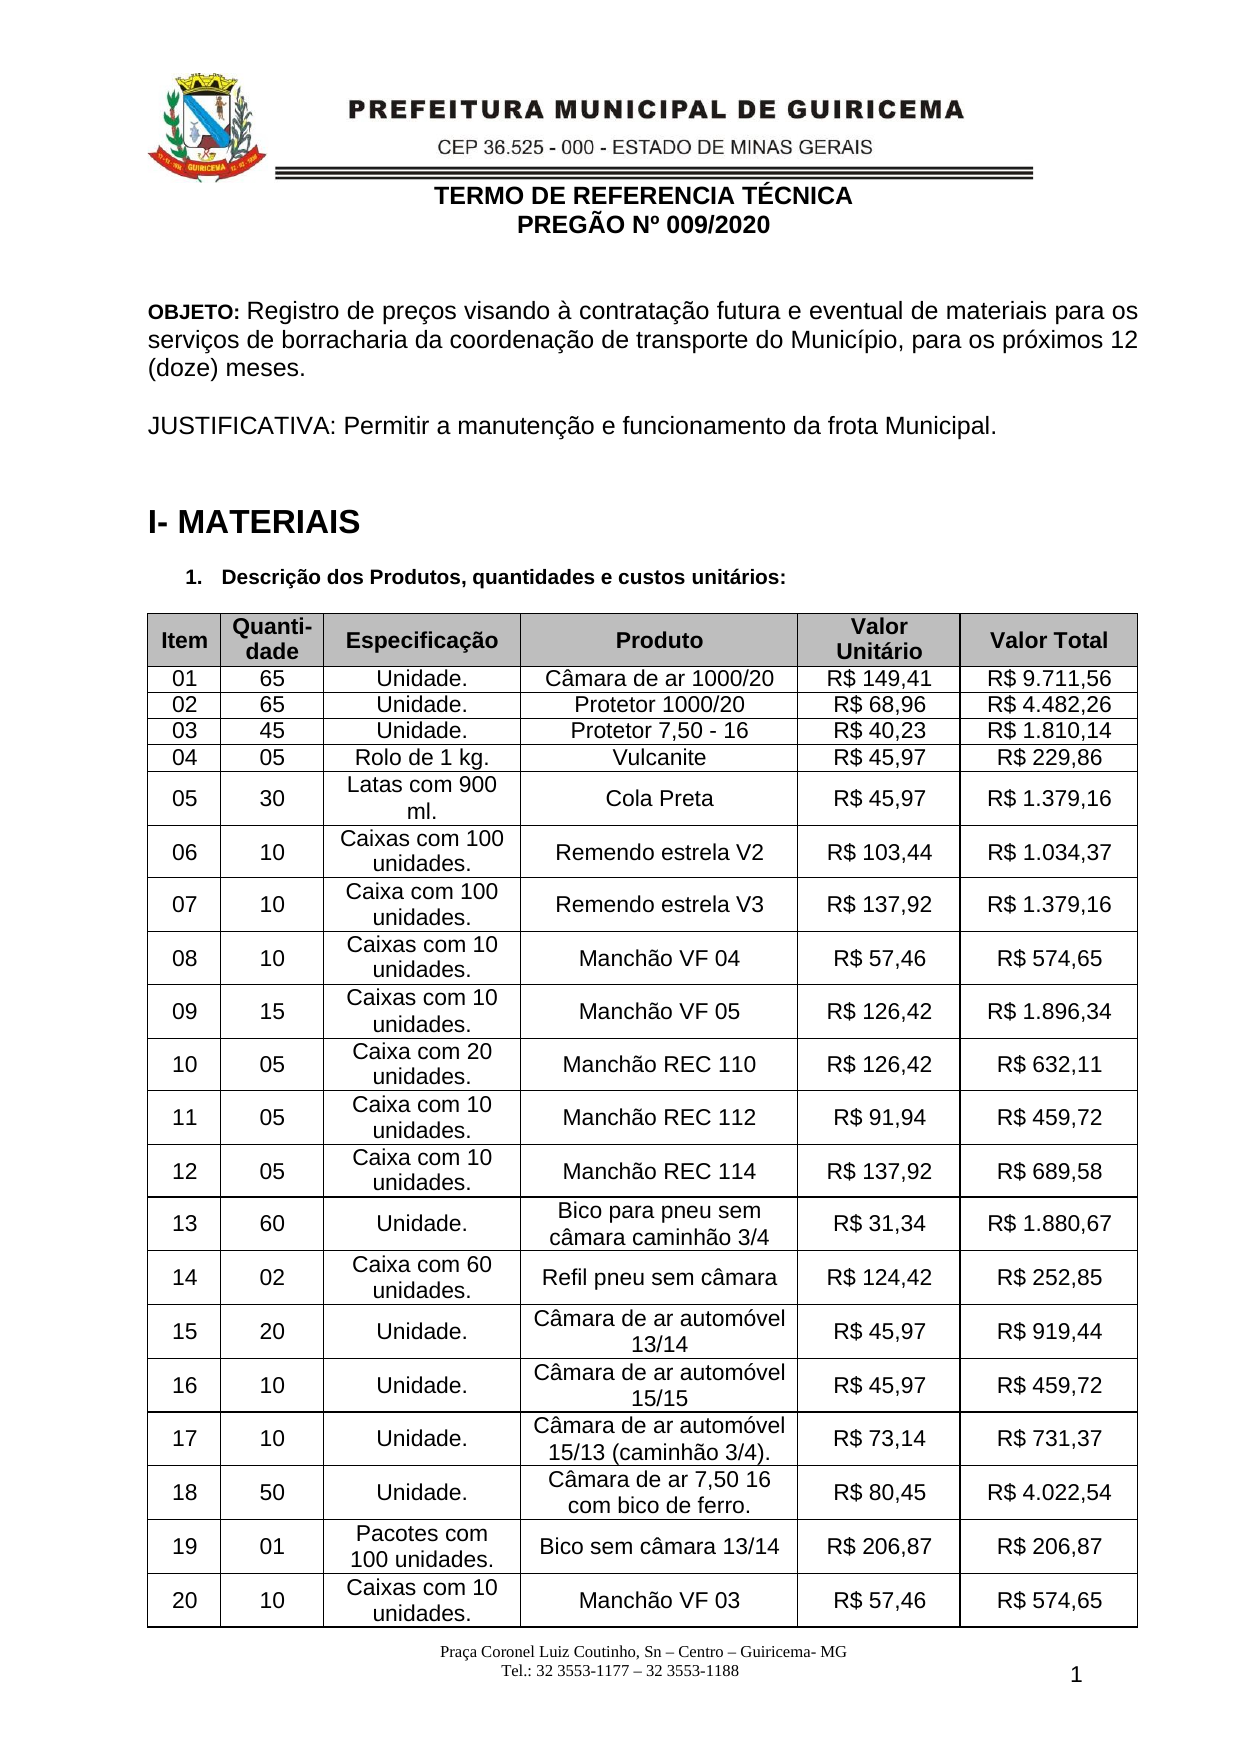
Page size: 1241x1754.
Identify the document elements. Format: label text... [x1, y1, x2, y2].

table_cell 02 [221, 1251, 323, 1304]
table_cell 05 [221, 745, 323, 771]
table_cell 13 [148, 1198, 220, 1250]
table_cell 05 [221, 1145, 323, 1196]
table_header Especificação [324, 614, 520, 666]
table_cell R$ 206,87 [798, 1520, 959, 1573]
table_cell 20 [221, 1305, 323, 1358]
table_header Valor Unitário [798, 614, 959, 666]
table_cell R$ 124,42 [798, 1251, 959, 1304]
table_cell R$ 4.482,26 [961, 693, 1137, 718]
table_cell Bico para pneu sem câmara caminhão 3/4 [521, 1198, 797, 1250]
table_cell Manchão REC 114 [521, 1145, 797, 1196]
table_cell R$ 149,41 [798, 667, 959, 692]
table_cell 65 [221, 667, 323, 692]
table_cell 10 [221, 878, 323, 931]
table_cell Unidade. [324, 693, 520, 718]
table_cell Remendo estrela V3 [521, 878, 797, 931]
table_cell Unidade. [324, 1198, 520, 1250]
table_cell R$ 919,44 [961, 1305, 1137, 1358]
table_cell Câmara de ar 7,50 16 com bico de ferro. [521, 1466, 797, 1519]
table_cell Caixa com 20 unidades. [324, 1039, 520, 1090]
table_cell R$ 68,96 [798, 693, 959, 718]
table_cell R$ 57,46 [798, 932, 959, 984]
table_cell Caixas com 100 unidades. [324, 826, 520, 877]
table_cell Manchão VF 05 [521, 985, 797, 1038]
table_cell 11 [148, 1091, 220, 1144]
text TERMO DE REFERENCIA TÉCNICA PREGÃO Nº 009/2020 [434, 181, 855, 239]
table_cell R$ 1.379,16 [961, 878, 1137, 931]
table_cell Unidade. [324, 1359, 520, 1411]
table_cell 10 [221, 1574, 323, 1626]
table_cell 65 [221, 693, 323, 718]
table_cell Refil pneu sem câmara [521, 1251, 797, 1304]
table_cell R$ 459,72 [961, 1359, 1137, 1411]
table_cell Caixa com 10 unidades. [324, 1091, 520, 1144]
table_cell Caixa com 100 unidades. [324, 878, 520, 931]
table_cell 10 [221, 826, 323, 877]
table_cell 10 [221, 1413, 323, 1465]
table_header Item [148, 614, 220, 666]
table_cell R$ 4.022,54 [961, 1466, 1137, 1519]
table_cell 30 [221, 772, 323, 825]
table_cell 08 [148, 932, 220, 984]
table_cell R$ 45,97 [798, 1305, 959, 1358]
table_cell Manchão REC 110 [521, 1039, 797, 1090]
table_cell 17 [148, 1413, 220, 1465]
table_cell 10 [148, 1039, 220, 1090]
list MATERIAIS [148, 502, 1151, 541]
table_cell Latas com 900 ml. [324, 772, 520, 825]
table_cell 18 [148, 1466, 220, 1519]
table_cell 07 [148, 878, 220, 931]
table_cell Caixas com 10 unidades. [324, 1574, 520, 1626]
table_cell R$ 632,11 [961, 1039, 1137, 1090]
table_cell R$ 574,65 [961, 932, 1137, 984]
table_header Quanti- dade [221, 614, 323, 666]
table_cell R$ 31,34 [798, 1198, 959, 1250]
table_cell R$ 126,42 [798, 985, 959, 1038]
picture [147, 73, 1034, 183]
table_cell 20 [148, 1574, 220, 1626]
table_cell R$ 137,92 [798, 1145, 959, 1196]
table_cell Manchão VF 03 [521, 1574, 797, 1626]
table_cell R$ 689,58 [961, 1145, 1137, 1196]
table_cell R$ 252,85 [961, 1251, 1137, 1304]
table_cell Unidade. [324, 1413, 520, 1465]
table_cell Câmara de ar 1000/20 [521, 667, 797, 692]
table_cell 02 [148, 693, 220, 718]
table_cell 01 [221, 1520, 323, 1573]
table_cell Câmara de ar automóvel 13/14 [521, 1305, 797, 1358]
table_cell 14 [148, 1251, 220, 1304]
table_cell Caixa com 60 unidades. [324, 1251, 520, 1304]
table_header Produto [521, 614, 797, 666]
table_cell R$ 229,86 [961, 745, 1137, 771]
table_cell R$ 459,72 [961, 1091, 1137, 1144]
table_cell Cola Preta [521, 772, 797, 825]
table_cell Rolo de 1 kg. [324, 745, 520, 771]
table_cell R$ 91,94 [798, 1091, 959, 1144]
table_cell R$ 45,97 [798, 1359, 959, 1411]
table_cell Vulcanite [521, 745, 797, 771]
table_cell Caixas com 10 unidades. [324, 985, 520, 1038]
table_cell Manchão VF 04 [521, 932, 797, 984]
table_cell R$ 80,45 [798, 1466, 959, 1519]
table_cell 60 [221, 1198, 323, 1250]
table_cell 05 [221, 1091, 323, 1144]
table_cell Bico sem câmara 13/14 [521, 1520, 797, 1573]
table_cell 10 [221, 1359, 323, 1411]
table_cell 50 [221, 1466, 323, 1519]
table_cell R$ 731,37 [961, 1413, 1137, 1465]
table_cell 19 [148, 1520, 220, 1573]
table_cell R$ 574,65 [961, 1574, 1137, 1626]
table_cell 05 [221, 1039, 323, 1090]
table_cell Unidade. [324, 667, 520, 692]
table_cell R$ 103,44 [798, 826, 959, 877]
table_cell Unidade. [324, 1466, 520, 1519]
table_cell 10 [221, 932, 323, 984]
table_cell 45 [221, 719, 323, 744]
table_cell Caixa com 10 unidades. [324, 1145, 520, 1196]
table_cell R$ 45,97 [798, 772, 959, 825]
table_cell R$ 9.711,56 [961, 667, 1137, 692]
table_cell Manchão REC 112 [521, 1091, 797, 1144]
table_cell Protetor 7,50 - 16 [521, 719, 797, 744]
text OBJETO: Registro de preços visando à contratação futura e eventual de materiais para os serviços de borracharia da coordenação de transporte do Município, para os próximos 12 (doze) meses. [148, 296, 1140, 382]
table_cell 15 [221, 985, 323, 1038]
table_cell Pacotes com 100 unidades. [324, 1520, 520, 1573]
list Descrição dos Produtos, quantidades e custos unitários: [185, 564, 1151, 588]
text JUSTIFICATIVA: Permitir a manutenção e funcionamento da frota Municipal. [148, 411, 1151, 440]
table_cell 06 [148, 826, 220, 877]
table_cell Protetor 1000/20 [521, 693, 797, 718]
table_cell R$ 1.379,16 [961, 772, 1137, 825]
table_cell R$ 1.896,34 [961, 985, 1137, 1038]
table_cell Câmara de ar automóvel 15/13 (caminhão 3/4). [521, 1413, 797, 1465]
table_cell R$ 40,23 [798, 719, 959, 744]
table_cell R$ 1.034,37 [961, 826, 1137, 877]
table_cell 01 [148, 667, 220, 692]
table_cell Unidade. [324, 1305, 520, 1358]
table_cell R$ 206,87 [961, 1520, 1137, 1573]
table_cell R$ 137,92 [798, 878, 959, 931]
table_cell 03 [148, 719, 220, 744]
table_cell 04 [148, 745, 220, 771]
table_cell Câmara de ar automóvel 15/15 [521, 1359, 797, 1411]
table_cell 09 [148, 985, 220, 1038]
table_cell R$ 1.880,67 [961, 1198, 1137, 1250]
table_cell 16 [148, 1359, 220, 1411]
table_cell R$ 1.810,14 [961, 719, 1137, 744]
table_cell 15 [148, 1305, 220, 1358]
table_cell R$ 126,42 [798, 1039, 959, 1090]
table_cell 05 [148, 772, 220, 825]
table_cell Remendo estrela V2 [521, 826, 797, 877]
table_cell R$ 45,97 [798, 745, 959, 771]
table_cell Caixas com 10 unidades. [324, 932, 520, 984]
table_cell R$ 57,46 [798, 1574, 959, 1626]
table_cell R$ 73,14 [798, 1413, 959, 1465]
table_cell Unidade. [324, 719, 520, 744]
table_cell 12 [148, 1145, 220, 1196]
table_header Valor Total [961, 614, 1137, 666]
